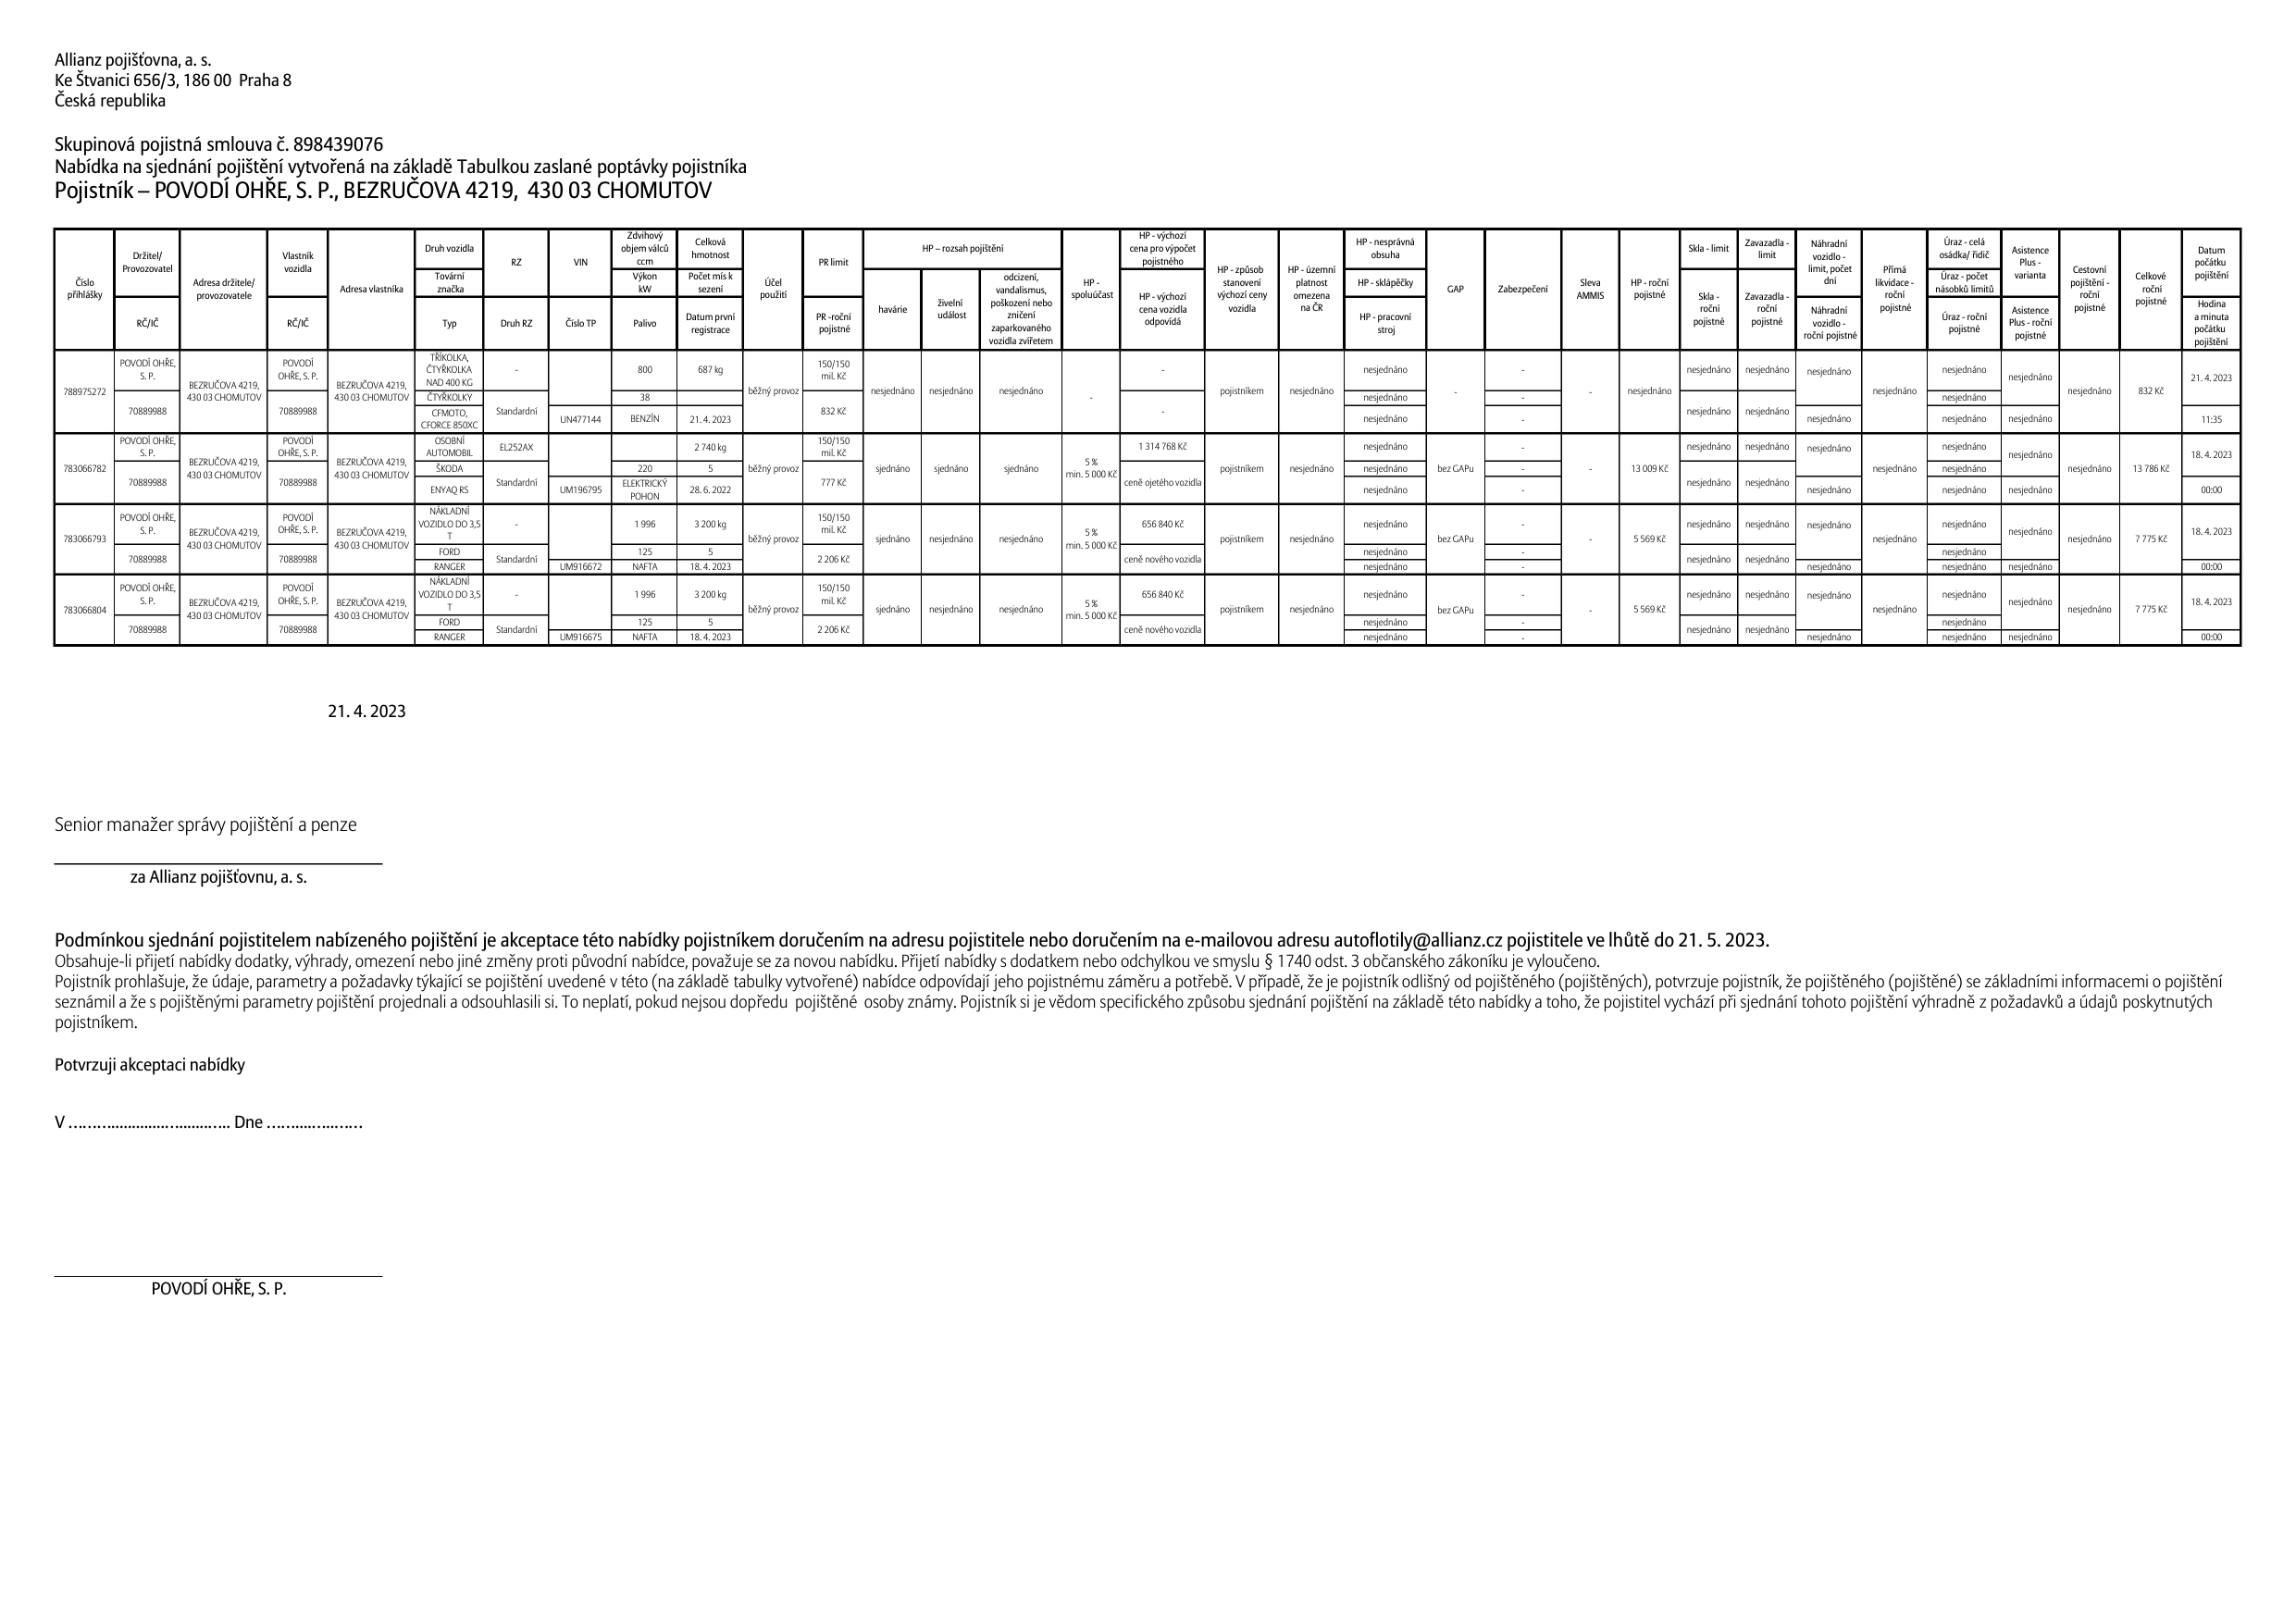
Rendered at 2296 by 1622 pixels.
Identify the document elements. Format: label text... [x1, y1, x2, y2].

text V ……….............….......….. Dne ……....…..…… [55, 1114, 386, 1132]
text POVODÍ OHŘE, S. P. [152, 1279, 309, 1299]
picture [52, 1274, 385, 1281]
text Allianz pojišťovna, a. s. [55, 50, 315, 70]
picture [52, 861, 385, 869]
text Česká republika [55, 91, 315, 111]
text Nabídka na sjednání pojištění vytvořená na základě Tabulkou zaslané poptávky pojistníka [55, 155, 765, 178]
text havárie [878, 303, 922, 316]
text seznámil a že s pojištěnými parametry pojištění projednali a odsouhlasili si. To neplatí, pokud nejsou dopředu pojištěné osoby známy. Pojistník si je vědom specifického způsobu sjednání pojištění na základě této nabídky a toho, že pojistitel vychází při sjednání tohoto pojištění výhradně z požadavků a údajů poskytnutých [55, 992, 2238, 1012]
text 21. 4. 2023 [328, 704, 429, 721]
text Skupinová pojistná smlouva č. 898439076 [55, 133, 765, 155]
text Obsahuje-li přijetí nabídky dodatky, výhrady, omezení nebo jiné změny proti původní nabídce, považuje se za novou nabídku. Přijetí nabídky s dodatkem nebo odchylkou ve smyslu § 1740 odst. 3 občanského zákoníku je vyloučeno. [55, 951, 2238, 972]
text Pojistník prohlašuje, že údaje, parametry a požadavky týkající se pojištění uvedené v této (na základě tabulky vytvořené) nabídce odpovídají jeho pojistnému záměru a potřebě. V případě, že je pojistník odlišný od pojištěného (pojištěných), potvrzuje pojistník, že pojištěného (pojištěné) se základními informacemi o pojištění [55, 972, 2238, 992]
text Senior manažer správy pojištění a penze [55, 813, 379, 836]
text Potvrzuji akceptaci nabídky [55, 1055, 268, 1075]
text Pojistník – POVODÍ OHŘE, S. P., BEZRUČOVA 4219, 430 03 CHOMUTOV [55, 178, 765, 203]
text za Allianz pojišťovnu, a. s. [130, 867, 330, 887]
picture [51, 226, 2244, 648]
text Podmínkou sjednání pojistitelem nabízeného pojištění je akceptace této nabídky pojistníkem doručením na adresu pojistitele nebo doručením na e-mailovou adresu autoflotily@allianz.cz pojistitele ve lhůtě do 21. 5. 2023. [55, 928, 2238, 951]
text Ke Štvanici 656/3, 186 00 Praha 8 [55, 70, 315, 91]
text pojistníkem. [55, 1012, 2238, 1033]
